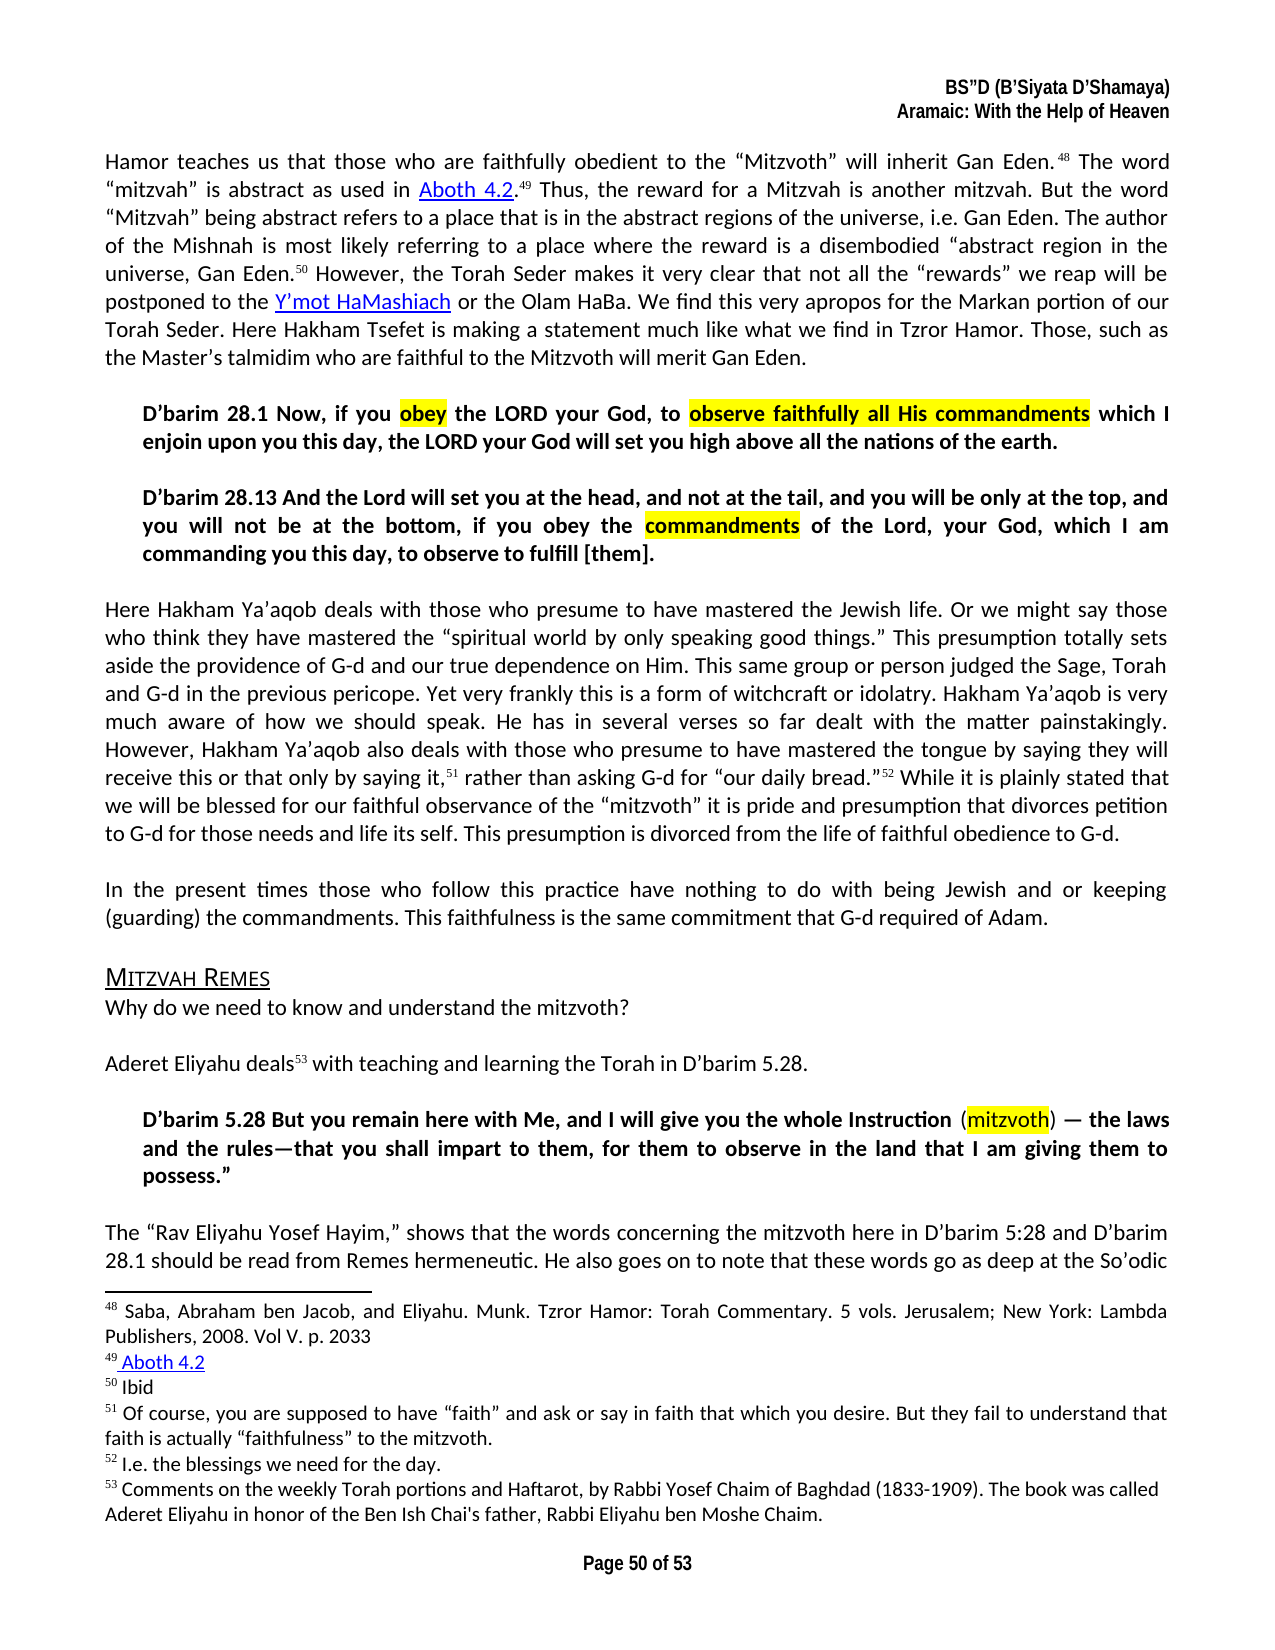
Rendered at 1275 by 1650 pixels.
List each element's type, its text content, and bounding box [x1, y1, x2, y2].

text D’barim 5.28 But you remain here with Me, and I will give you the whole Instruction (mitzvoth) — the laws and the rules—that you shall impart to them, for them to observe in the land that I am giving them to possess.” [142, 1106, 1170, 1190]
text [105, 1218, 1170, 1274]
text Why do we need to know and understand the mitzvoth? [105, 993, 1170, 1022]
text D’barim 28.1 Now, if you obey the LORD your God, to observe faithfully all His commandments which I enjoin upon you this day, the LORD your God will set you high above all the nations of the earth. [142, 399, 1170, 455]
text D’barim 28.13 And the Lord will set you at the head, and not at the tail, and you will be only at the top, and you will not be at the bottom, if you obey the commandments of the Lord, your God, which I am commanding you this day, to observe to fulfill [them]. [142, 483, 1170, 567]
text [105, 147, 1170, 371]
text Mitzvah Remes [105, 959, 1170, 993]
text Aderet Eliyahu deals with teaching and learning the Torah in D’barim 5.28. [105, 1049, 1170, 1078]
text Here Hakham Ya’aqob deals with those who presume to have mastered the Jewish life. Or we might say those who think they have mastered the “spiritual world by only speaking good things.” This presumption totally sets aside the providence of G-d and our true dependence on Him. This same group or person judged the Sage, Torah and G-d in the previous pericope. Yet very frankly this is a form of witchcraft or idolatry. Hakham Ya’aqob is very much aware of how we should speak. He has in several verses so far dealt with the matter painstakingly. However, Hakham Ya’aqob also deals with those who presume to have mastered the tongue by saying they will receive this or that only by saying it, rather than asking G-d for “our daily bread.” While it is plainly stated that we will be blessed for our faithful observance of the “mitzvoth” it is pride and presumption that divorces petition to G-d for those needs and life its self. This presumption is divorced from the life of faithful obedience to G-d. [105, 595, 1170, 847]
text In the present times those who follow this practice have nothing to do with being Jewish and or keeping (guarding) the commandments. This faithfulness is the same commitment that G-d required of Adam. [105, 875, 1170, 931]
